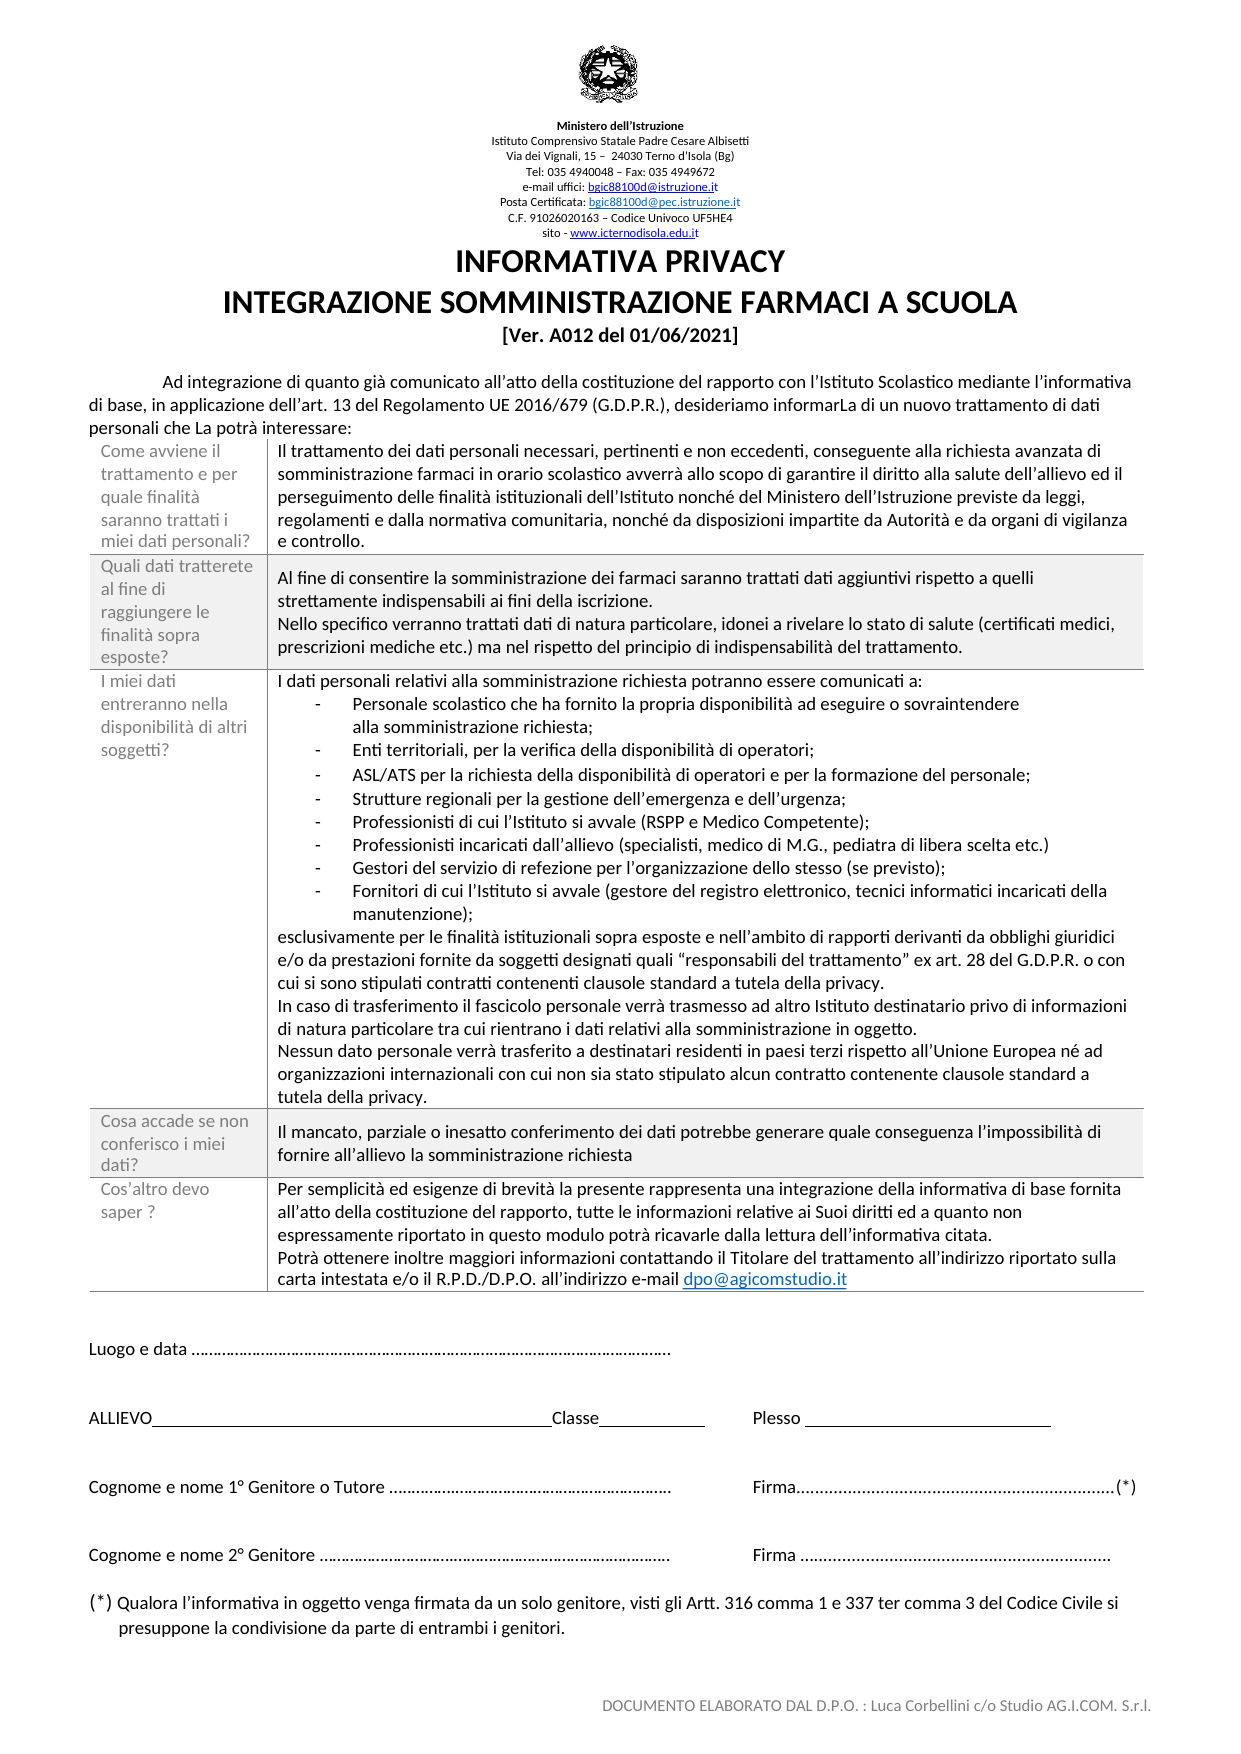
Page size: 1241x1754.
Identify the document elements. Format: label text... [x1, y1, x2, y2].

title INFORMATIVA PRIVACY [221, 241, 1019, 281]
table_cell Per semplicità ed esigenze di brevità la presente rappresenta una integrazione della informativa di base fornita all’atto della costituzione del rapporto, tutte le informazioni relative ai Suoi diritti ed a quanto non espressamente riportato in questo modulo potrà ricavarle dalla lettura dell’informativa citata. Potrà ottenere inoltre maggiori informazioni contattando il Titolare del trattamento all’indirizzo riportato sulla carta intestata e/o il R.P.D./D.P.O. all’indirizzo e-mail dpo@agicomstudio.it [268, 1178, 1143, 1291]
text e-mail uffici: bgic88100d@istruzione.it Posta Certificata: bgic88100d@pec.istruzione.it [500, 179, 744, 210]
table_cell Quali dati tratterete al fine di raggiungere le finalità sopra esposte? [90, 555, 267, 669]
table_cell Cosa accade se non conferisco i miei dati? [90, 1109, 267, 1177]
table_cell Al fine di consentire la somministrazione dei farmaci saranno trattati dati aggiuntivi rispetto a quelli strettamente indispensabili ai fini della iscrizione. Nello specifico verranno trattati dati di natura particolare, idonei a rivelare lo stato di salute (certificati medici, prescrizioni mediche etc.) ma nel rispetto del principio di indispensabilità del trattamento. [268, 555, 1143, 669]
table_cell I miei dati entreranno nella disponibilità di altri soggetti? [90, 670, 267, 1108]
title INTEGRAZIONE SOMMINISTRAZIONE FARMACI A SCUOLA [221, 281, 1019, 322]
table_cell Il mancato, parziale o inesatto conferimento dei dati potrebbe generare quale conseguenza l’impossibilità di fornire all’allievo la somministrazione richiesta [268, 1109, 1143, 1177]
text Cognome e nome 2° Genitore ………………………….………………………………………….. Firma …............................................................... [89, 1543, 1163, 1566]
text Luogo e data ………………………………………………………………………………………………… [89, 1337, 1163, 1360]
text Tel: 035 4940048 – Fax: 035 4949672 [526, 164, 1163, 179]
table_header Come avviene il trattamento e per quale finalità saranno trattati i miei dati personali? [90, 439, 267, 554]
text [Ver. A012 del 01/06/2021] [491, 322, 750, 347]
text Ministero dell’Istruzione [491, 118, 750, 133]
text (*) Qualora l’informativa in oggetto venga firmata da un solo genitore, visti gli Artt. 316 comma 1 e 337 ter comma 3 del Codice Civile si presuppone la condivisione da parte di entrambi i genitori. [89, 1589, 1163, 1639]
text ALLIEVO Classe Plesso [89, 1406, 1163, 1429]
table_cell Cos’altro devo saper ? [90, 1178, 267, 1291]
text Istituto Comprensivo Statale Padre Cesare Albisetti Via dei Vignali, 15 – 24030 Terno d’Isola (Bg) [491, 133, 750, 164]
table_cell I dati personali relativi alla somministrazione richiesta potranno essere comunicati a: Personale scolastico che ha fornito la propria disponibilità ad eseguire o sovraintendere alla somministrazione richiesta; Enti territoriali, per la verifica della disponibilità di operatori; ASL/ATS per la richiesta della disponibilità di operatori e per la formazione del personale; Strutture regionali per la gestione dell’emergenza e dell’urgenza; Professionisti di cui l’Istituto si avvale (RSPP e Medico Competente); Professionisti incaricati dall’allievo (specialisti, medico di M.G., pediatra di libera scelta etc.) Gestori del servizio di refezione per l’organizzazione dello stesso (se previsto); Fornitori di cui l’Istituto si avvale (gestore del registro elettronico, tecnici informatici incaricati della manutenzione); esclusivamente per le finalità istituzionali sopra esposte e nell’ambito di rapporti derivanti da obblighi giuridici e/o da prestazioni fornite da soggetti designati quali “responsabili del trattamento” ex art. 28 del G.D.P.R. o con cui si sono stipulati contratti contenenti clausole standard a tutela della privacy. In caso di trasferimento il fascicolo personale verrà trasmesso ad altro Istituto destinatario privo di informazioni di natura particolare tra cui rientrano i dati relativi alla somministrazione in oggetto. Nessun dato personale verrà trasferito a destinatari residenti in paesi terzi rispetto all’Unione Europea né ad organizzazioni internazionali con cui non sia stato stipulato alcun contratto contenente clausole standard a tutela della privacy. [268, 670, 1143, 1108]
picture [578, 45, 638, 103]
table_header Il trattamento dei dati personali necessari, pertinenti e non eccedenti, conseguente alla richiesta avanzata di somministrazione farmaci in orario scolastico avverrà allo scopo di garantire il diritto alla salute dell’allievo ed il perseguimento delle finalità istituzionali dell’Istituto nonché del Ministero dell’Istruzione previste da leggi, regolamenti e dalla normativa comunitaria, nonché da disposizioni impartite da Autorità e da organi di vigilanza e controllo. [268, 439, 1143, 554]
text Ad integrazione di quanto già comunicato all’atto della costituzione del rapporto con l’Istituto Scolastico mediante l’informativa di base, in applicazione dell’art. 13 del Regolamento UE 2016/679 (G.D.P.R.), desideriamo informarLa di un nuovo trattamento di dati personali che La potrà interessare: [89, 370, 1136, 439]
text C.F. 91026020163 – Codice Univoco UF5HE4 sito - www.icternodisola.edu.it [508, 210, 734, 241]
text DOCUMENTO ELABORATO DAL D.P.O. : Luca Corbellini c/o Studio AG.I.COM. S.r.l. [602, 1696, 1163, 1716]
text Cognome e nome 1° Genitore o Tutore …..……….………………………………………….. Firma (*) [89, 1475, 1163, 1498]
